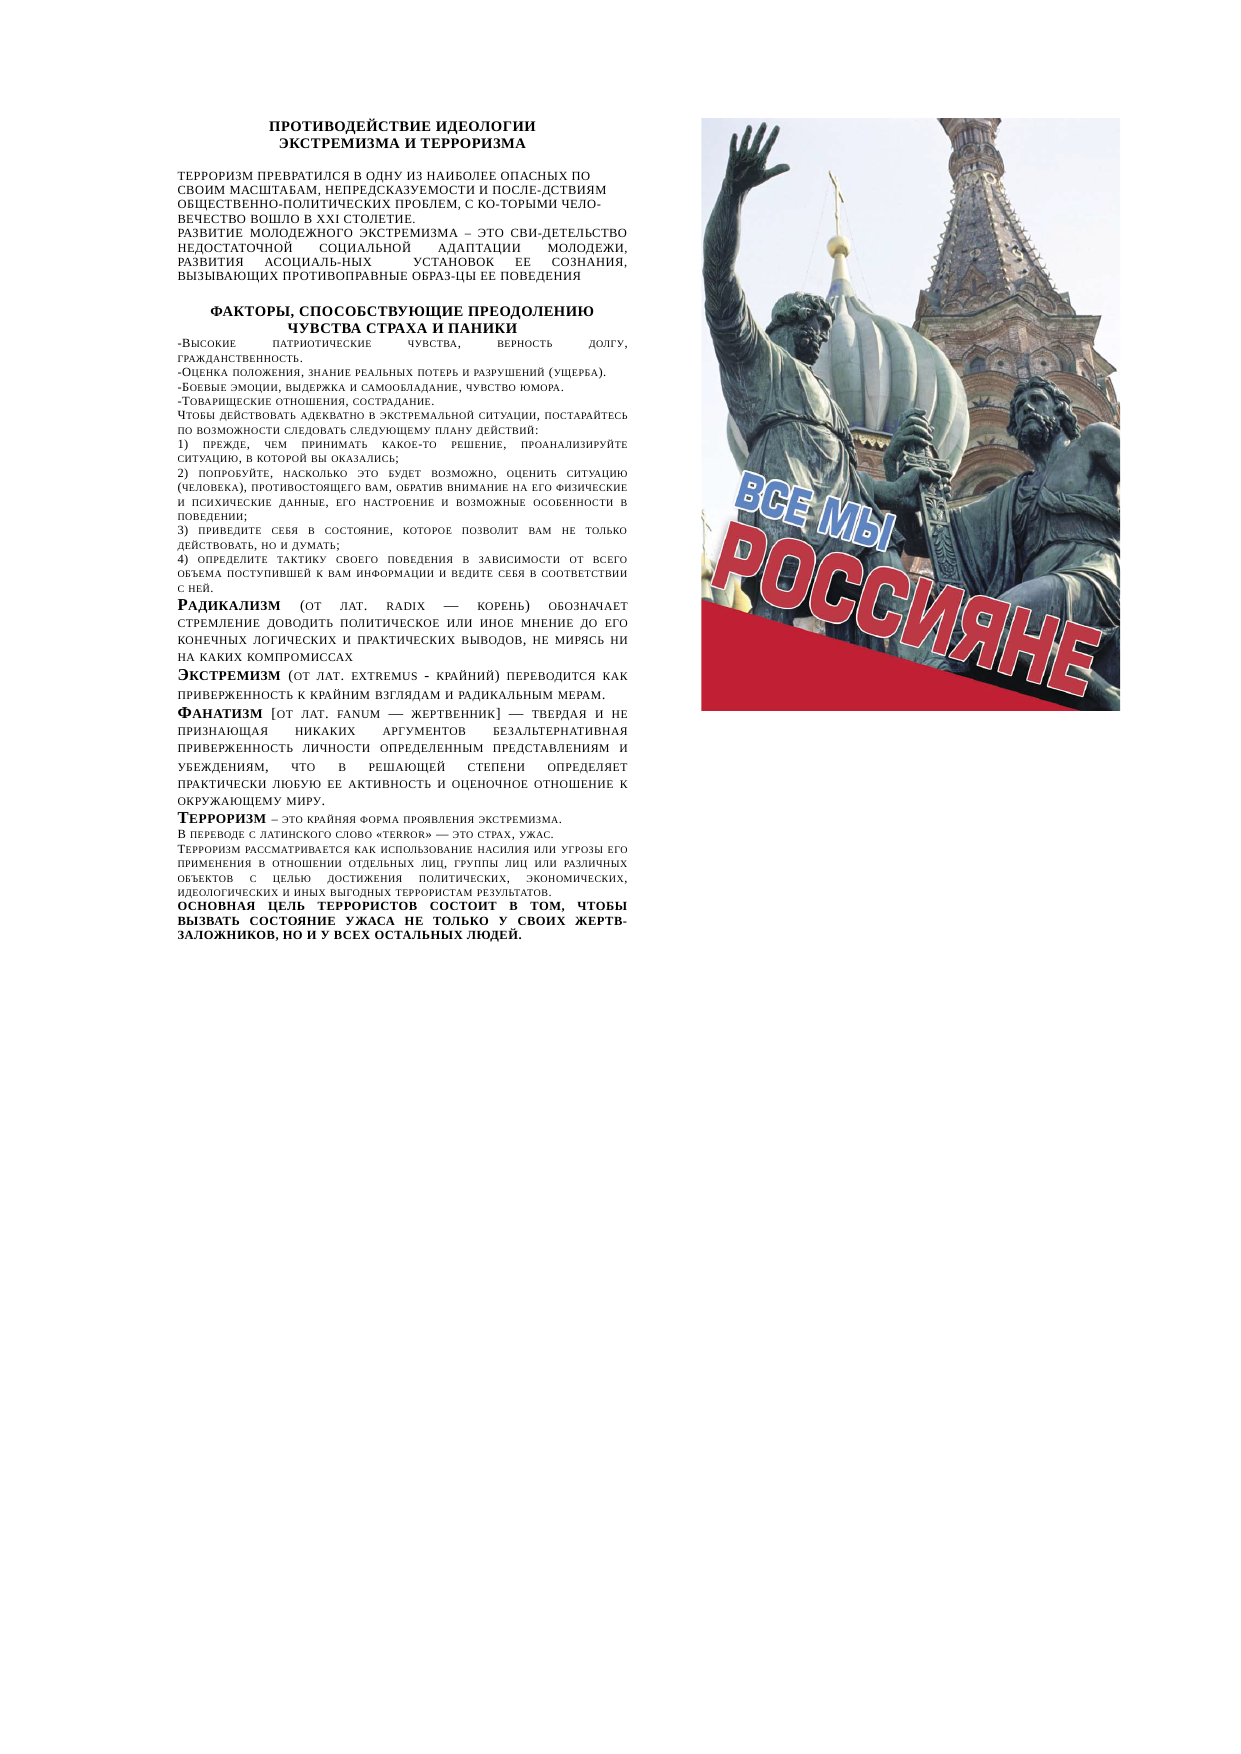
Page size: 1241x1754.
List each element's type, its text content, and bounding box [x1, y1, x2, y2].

text Терроризм – это крайняя форма проявления экстремизма. [177, 808, 627, 827]
text ТЕРРОРИЗМ ПРЕВРАТИЛСЯ В ОДНУ ИЗ НАИБОЛЕЕ ОПАСНЫХ ПО СВОИМ МАСШТАБАМ, НЕПРЕДСКАЗУЕМОСТИ И ПОСЛЕ-ДСТВИЯМ ОБЩЕСТВЕННО-ПОЛИТИЧЕСКИХ ПРОБЛЕМ, С КО-ТОРЫМИ ЧЕЛО-ВЕЧЕСТВО ВОШЛО В ХХI СТОЛЕТИЕ. [177, 168, 627, 226]
text 1) прежде, чем принимать какое-то решение, проанализируйте ситуацию, в которой вы оказались; [177, 437, 627, 466]
text -Товарищеские отношения, сострадание. [177, 394, 627, 408]
text Радикализм (от лат. radix — корень) обозначает стремление доводить политическое или иное мнение до его конечных логических и практических выводов, не мирясь ни на каких компромиссах [177, 595, 627, 664]
text 4) определите тактику своего поведения в зависимости от всего объема поступившей к вам информации и ведите себя в соответствии с ней. [177, 552, 627, 595]
text РАЗВИТИЕ МОЛОДЕЖНОГО ЭКСТРЕМИЗМА – ЭТО СВИ-ДЕТЕЛЬСТВО НЕДОСТАТОЧНОЙ СОЦИАЛЬНОЙ АДАПТАЦИИ МОЛОДЕЖИ, РАЗВИТИЯ АСОЦИАЛЬ-НЫХ УСТАНОВОК ЕЕ СОЗНАНИЯ, ВЫЗЫВАЮЩИХ ПРОТИВОПРАВНЫЕ ОБРАЗ-ЦЫ ЕЕ ПОВЕДЕНИЯ [177, 226, 627, 283]
text Терроризм рассматривается как использование насилия или угрозы его применения в отношении отдельных лиц, группы лиц или различных объектов с целью достижения политических, экономических, идеологических и иных выгодных террористам результатов. [177, 842, 627, 899]
text ПРОТИВОДЕЙСТВИЕ ИДЕОЛОГИИ ЭКСТРЕМИЗМА И ТЕРРОРИЗМА [177, 118, 627, 152]
text -Высокие патриотические чувства, верность долгу, гражданственность. [177, 336, 627, 365]
text 3) приведите себя в состояние, которое позволит вам не только действовать, но и думать; [177, 523, 627, 552]
text 2) попробуйте, насколько это будет возможно, оценить ситуацию (человека), противостоящего вам, обратив внимание на его физические и психические данные, его настроение и возможные особенности в поведении; [177, 466, 627, 523]
text -Боевые эмоции, выдержка и самообладание, чувство юмора. [177, 379, 627, 394]
text Чтобы действовать адекватно в экстремальной ситуации, постарайтесь по возможности следовать следующему плану действий: [177, 408, 627, 437]
text Экстремизм (от лат. ехtremus - крайний) переводится как приверженность к крайним взглядам и радикальным мерам. [177, 664, 627, 703]
text Фанатизм [от лат. fanum — жертвенник] — твердая и не признающая никаких аргументов безальтернативная приверженность личности определенным представлениям и убеждениям, что в решающей степени определяет практически любую ее активность и оценочное отношение к окружающему миру. [177, 703, 627, 808]
text ОСНОВНАЯ ЦЕЛЬ ТЕРРОРИСТОВ СОСТОИТ В ТОМ, ЧТОБЫ ВЫЗВАТЬ СОСТОЯНИЕ УЖАСА НЕ ТОЛЬКО У СВОИХ ЖЕРТВ-ЗАЛОЖНИКОВ, НО И У ВСЕХ ОСТАЛЬНЫХ ЛЮДЕЙ. [177, 899, 627, 942]
text -Оценка положения, знание реальных потерь и разрушений (ущерба). [177, 365, 627, 379]
text ФАКТОРЫ, СПОСОБСТВУЮЩИЕ ПРЕОДОЛЕНИЮ ЧУВСТВА СТРАХА И ПАНИКИ [177, 303, 627, 336]
text В переводе с латинского слово «terror» — это страх, ужас. [177, 827, 627, 842]
